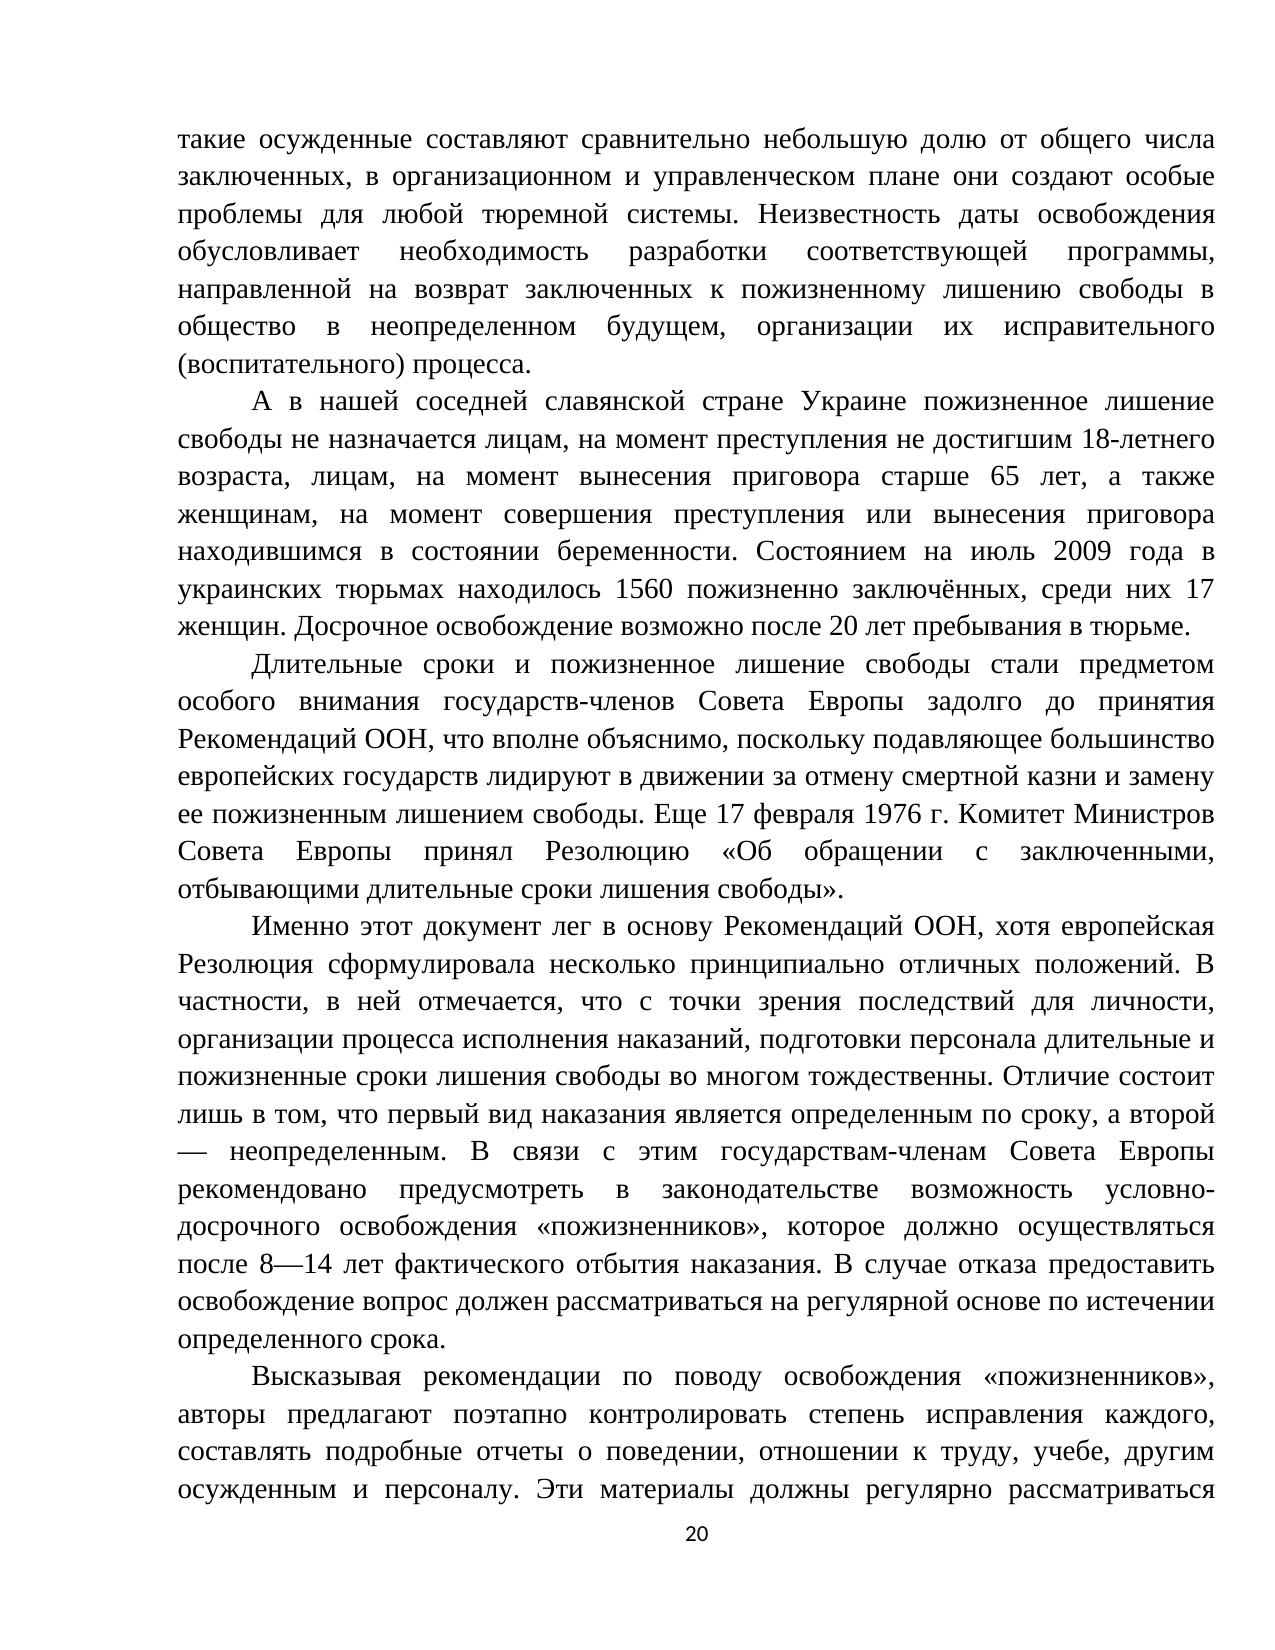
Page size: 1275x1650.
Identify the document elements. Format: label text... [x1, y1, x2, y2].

text А в нашей соседней славянской стране Украине пожизненное лишение свободы не назначается лицам, на момент преступления не достигшим 18-летнего возраста, лицам, на момент вынесения приговора старше 65 лет, а также женщинам, на момент совершения преступления или вынесения приговора находившимся в состоянии беременности. Состоянием на июль 2009 года в украинских тюрьмах находилось 1560 пожизненно заключённых, среди них 17 женщин. Досрочное освобождение возможно после 20 лет пребывания в тюрьме. [177, 381, 1216, 643]
text Длительные сроки и пожизненное лишение свободы стали предметом особого внимания государств-членов Совета Европы задолго до принятия Рекомендаций ООН, что вполне объяснимо, поскольку подавляющее большинство европейских государств лидируют в движении за отмену смертной казни и замену ее пожизненным лишением свободы. Еще 17 февраля 1976 г. Комитет Министров Совета Европы принял Резолюцию «Об обращении с заключенными, отбывающими длительные сроки лишения свободы». [177, 643, 1216, 906]
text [177, 1356, 1216, 1506]
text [177, 118, 1216, 381]
text Именно этот документ лег в основу Рекомендаций ООН, хотя европейская Резолюция сформулировала несколько принципиально отличных положений. В частности, в ней отмечается, что с точки зрения последствий для личности, организации процесса исполнения наказаний, подготовки персонала длительные и пожизненные сроки лишения свободы во многом тождественны. Отличие состоит лишь в том, что первый вид наказания является определенным по сроку, а второй — неопределенным. В связи с этим государствам-членам Совета Европы рекомендовано предусмотреть в законодательстве возможность условно-досрочного освобождения «пожизненников», которое должно осуществляться после 8—14 лет фактического отбытия наказания. В случае отказа предоставить освобождение вопрос должен рассматриваться на регулярной основе по истечении определенного срока. [177, 906, 1216, 1356]
